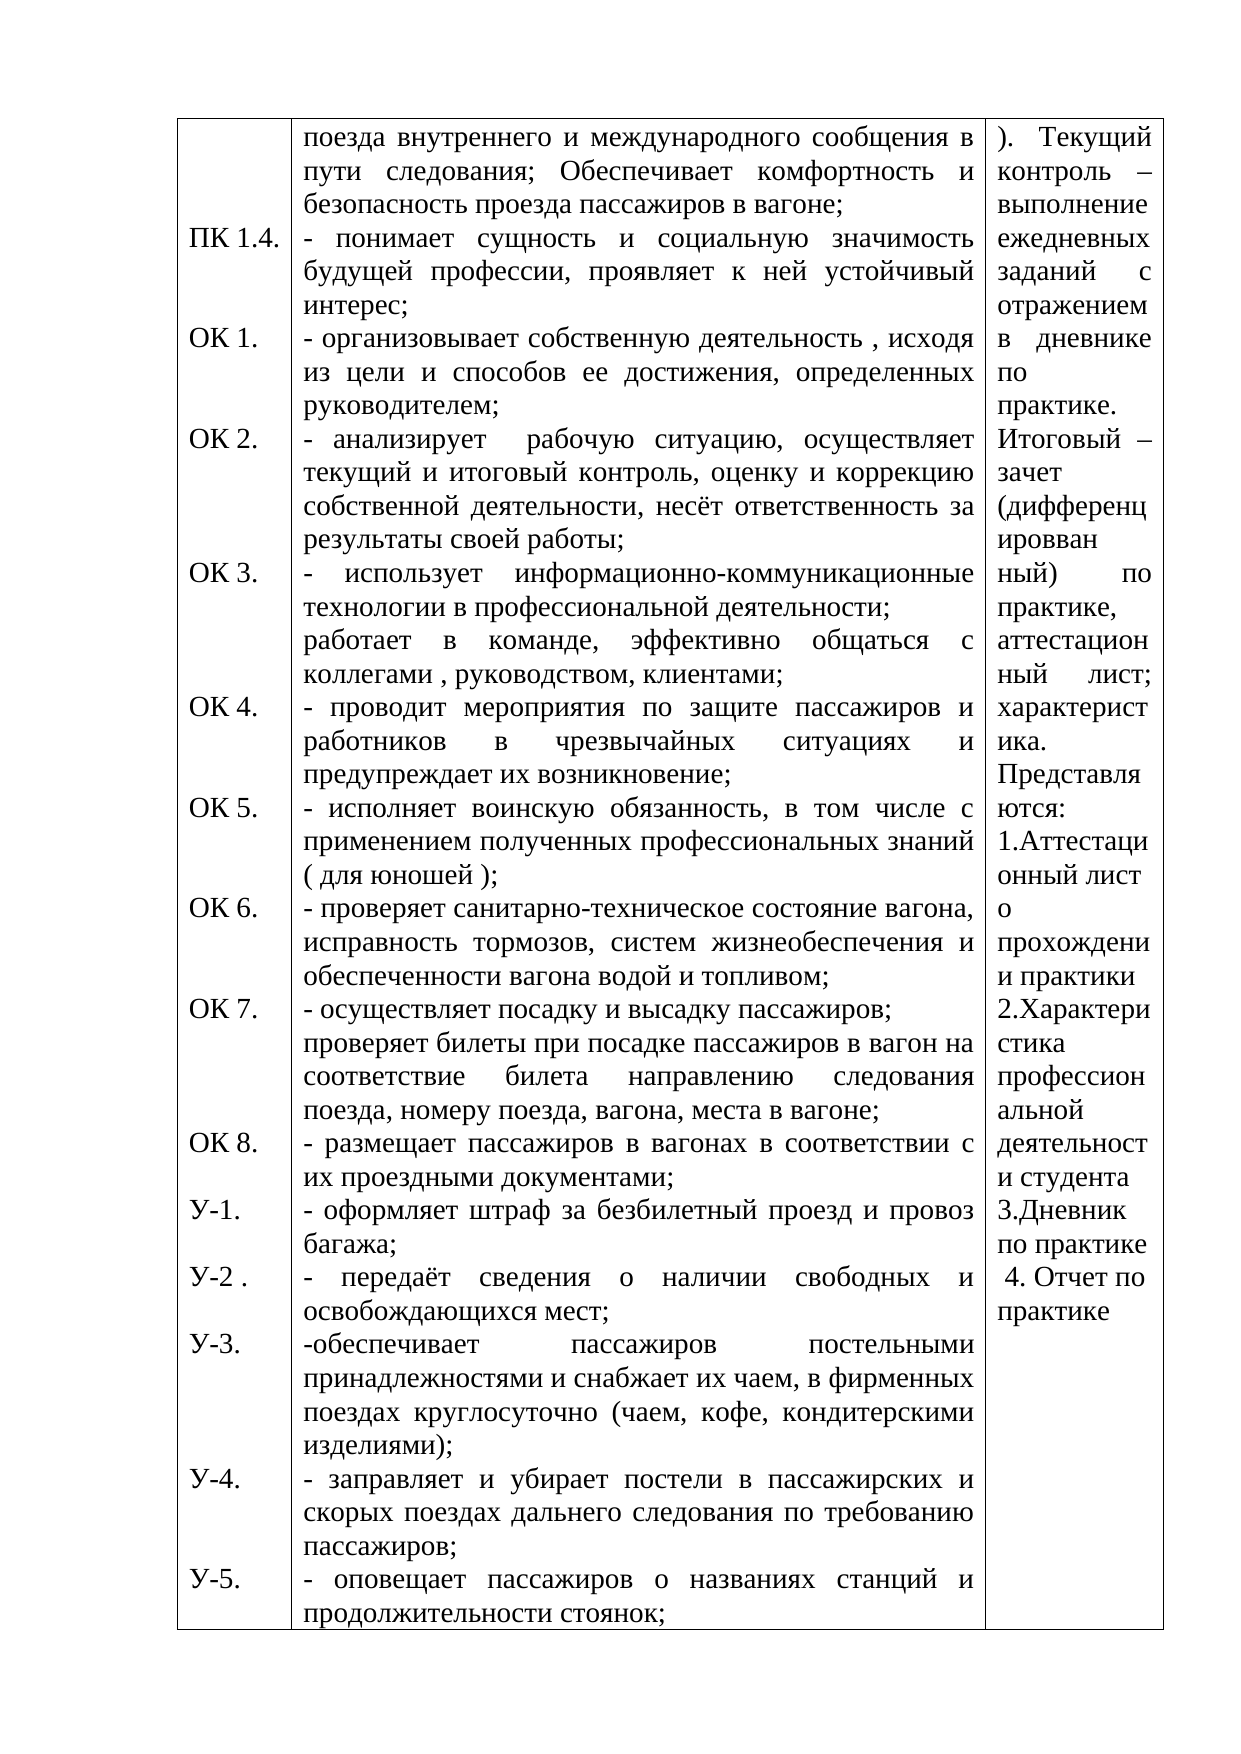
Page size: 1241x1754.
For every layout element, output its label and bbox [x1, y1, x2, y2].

table_cell [986, 119, 1163, 1628]
table_cell [178, 119, 291, 1628]
table_cell [292, 119, 985, 1628]
